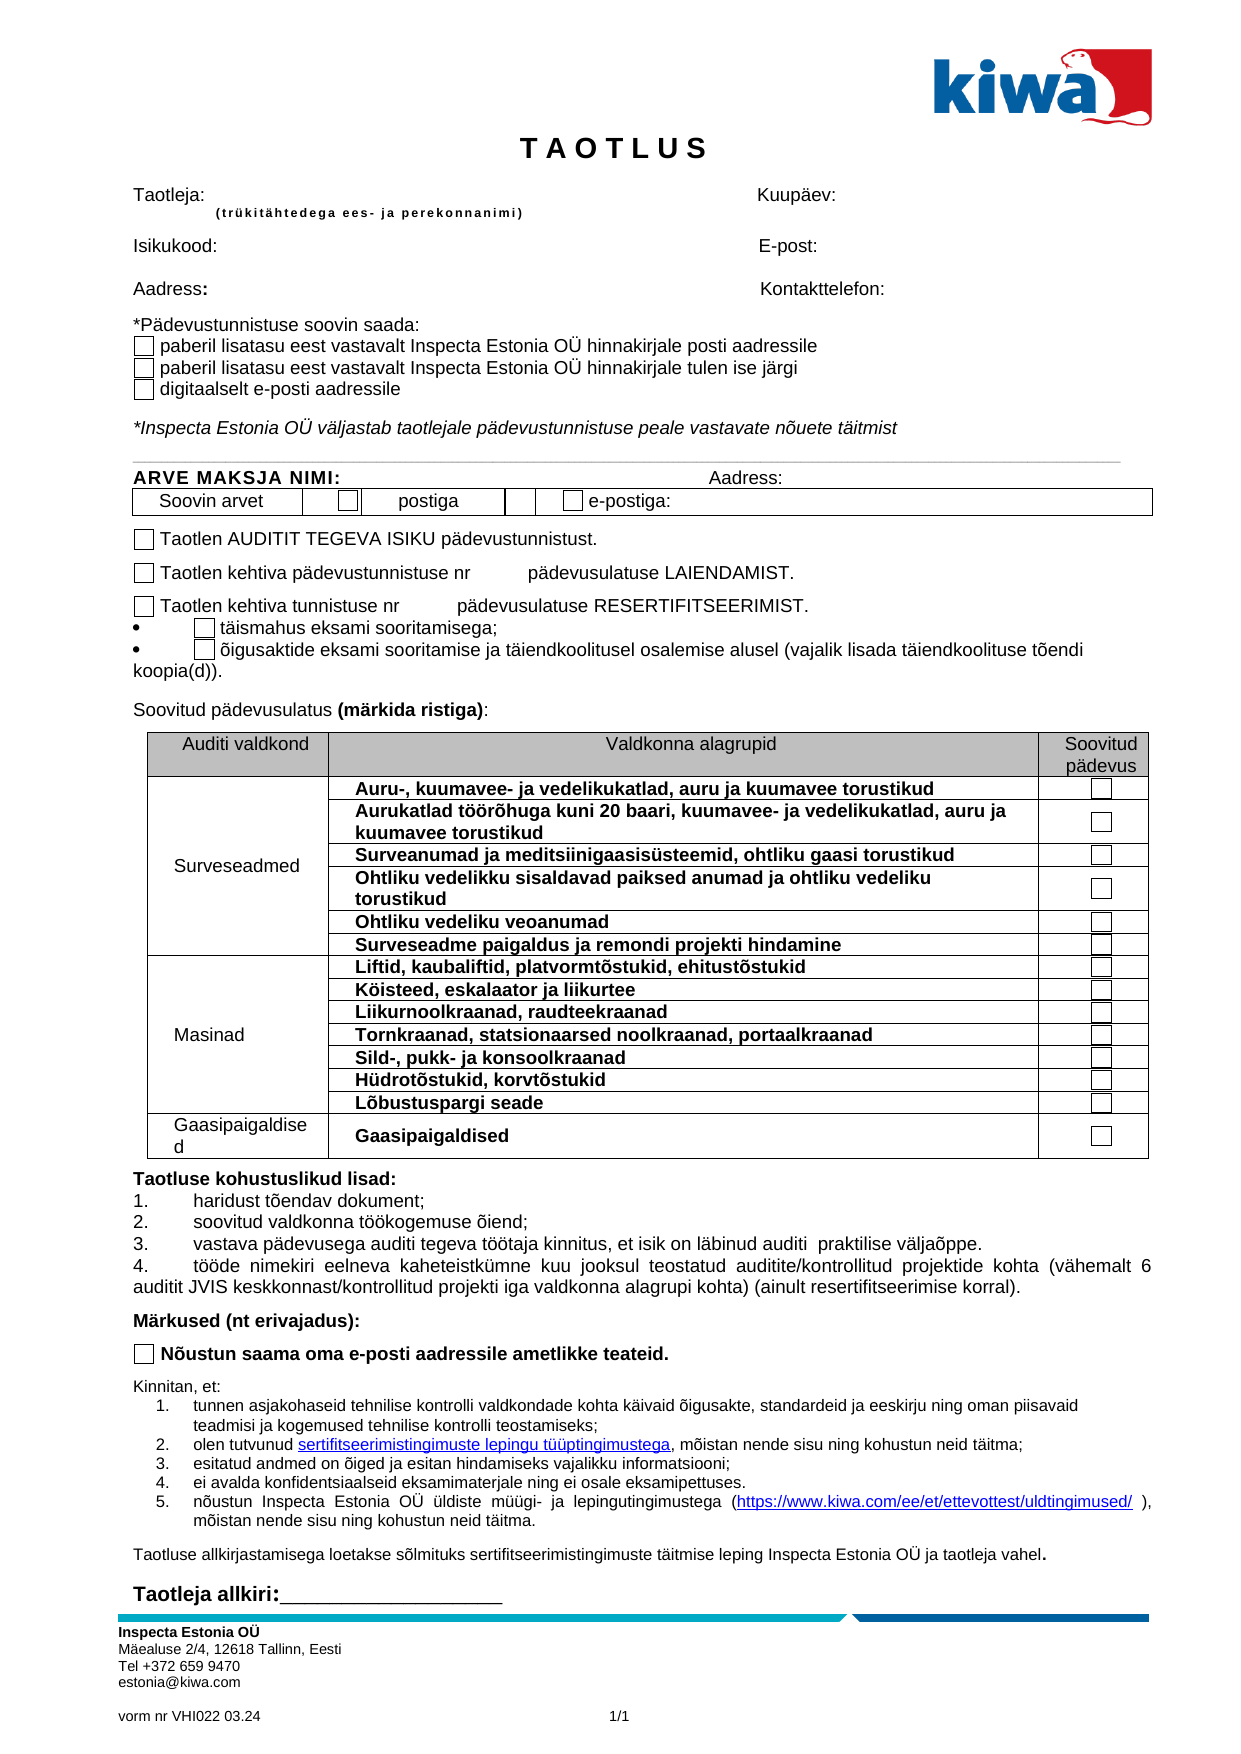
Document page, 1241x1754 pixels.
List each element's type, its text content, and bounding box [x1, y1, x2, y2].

table_cell Surveanumad ja meditsiinigaasisüsteemid, ohtliku gaasi torustikud [329, 844, 1038, 866]
subtitle *Pädevustunnistuse soovin saada: [133, 313, 1152, 335]
table_cell [1039, 934, 1091, 955]
table_header Valdkonna alagrupid [329, 733, 1038, 776]
table_cell [1039, 1024, 1148, 1045]
subtitle Kinnitan, et: [133, 1377, 1152, 1396]
table_cell [1039, 777, 1148, 799]
subtitle täismahus eksami sooritamisega; [133, 617, 1152, 638]
table_cell Ohtliku vedeliku veoanumad [329, 911, 1038, 932]
table_cell Gaasipaigaldised [329, 1114, 1038, 1157]
table_header Auditi valdkond [148, 733, 328, 776]
subtitle Nõustun saama oma e-posti aadressile ametlikke teateid. [133, 1343, 1152, 1364]
list vastava pädevusega auditi tegeva töötaja kinnitus, et isik on läbinud auditi praktilise väljaõppe. [133, 1233, 1152, 1254]
subtitle paberil lisatasu eest vastavalt Inspecta Estonia OÜ hinnakirjale tulen ise järgi [133, 357, 1152, 378]
subtitle Taotlen kehtiva pädevustunnistuse nr pädevusulatuse LAIENDAMIST. [133, 562, 1172, 583]
table_cell [1039, 956, 1148, 978]
subtitle tunnen asjakohaseid tehnilise kontrolli valdkondade kohta käivaid õigusakte, standardeid ja eeskirju ning oman piisavaid teadmisi ja kogemused tehnilise kontrolli teostamiseks; [156, 1396, 1134, 1434]
table_cell Sild-, pukk- ja konsoolkraanad [329, 1046, 1038, 1068]
table_cell Aurukatlad töörõhuga kuni 20 baari, kuumavee- ja vedelikukatlad, auru ja kuumavee torustikud [329, 800, 1038, 843]
table_cell [1039, 1092, 1148, 1113]
table_header postiga [362, 489, 504, 515]
table_cell Liftid, kaubaliftid, platvormtõstukid, ehitustõstukid [329, 956, 1038, 978]
table_cell [1039, 800, 1148, 843]
text ARVE MAKSJA NIMI: Aadress: [133, 467, 1152, 488]
table_cell Ohtliku vedelikku sisaldavad paiksed anumad ja ohtliku vedeliku torustikud [329, 867, 1038, 910]
text Taotluse kohustuslikud lisad: [133, 1168, 1152, 1190]
table_cell Gaasipaigaldised [148, 1114, 328, 1157]
table_cell Hüdrotõstukid, korvtõstukid [329, 1069, 1038, 1091]
table_cell Auru-, kuumavee- ja vedelikukatlad, auru ja kuumavee torustikud [329, 777, 1038, 799]
subtitle Taotleja: Kuupäev: [133, 182, 1152, 206]
table_header Soovin arvet [133, 489, 302, 515]
table_cell [1039, 911, 1148, 932]
table_cell Masinad [148, 956, 328, 1113]
subtitle *Inspecta Estonia OÜ väljastab taotlejale pädevustunnistuse peale vastavate nõuete täitmist [133, 416, 1152, 438]
subtitle Soovitud pädevusulatus (märkida ristiga): [133, 698, 1152, 720]
subtitle T A O T L U S [74, 131, 1152, 165]
table_cell [1112, 934, 1148, 955]
subtitle digitaalselt e-posti aadressile [133, 378, 1152, 400]
table_cell Köisteed, eskalaator ja liikurtee [329, 979, 1038, 1000]
table_cell Tornkraanad, statsionaarsed noolkraanad, portaalkraanad [329, 1024, 1038, 1045]
subtitle esitatud andmed on õiged ja esitan hindamiseks vajalikku informatsiooni; [156, 1454, 1152, 1473]
text Taotluse allkirjastamisega loetakse sõlmituks sertifitseerimistingimuste täitmise leping Inspecta Estonia OÜ ja taotleja vahel. [133, 1545, 1152, 1564]
subtitle õigusaktide eksami sooritamise ja täiendkoolitusel osalemise alusel (vajalik lisada täiendkoolituse tõendi koopia(d)). [133, 638, 1152, 682]
table_cell [1039, 1046, 1148, 1068]
table_cell [1092, 935, 1111, 954]
table_cell [1039, 844, 1148, 866]
table_header Soovitud pädevus [1039, 733, 1148, 776]
table_header [303, 489, 361, 515]
subtitle Isikukood: E-post: [133, 234, 1152, 256]
table_cell Liikurnoolkraanad, raudteekraanad [329, 1001, 1038, 1023]
list haridust tõendav dokument; [133, 1190, 1152, 1211]
table_cell [1039, 979, 1148, 1000]
subtitle (trükitähtedega ees- ja perekonnanimi) [133, 206, 1152, 220]
text Taotleja allkiri: [133, 1578, 1152, 1607]
list tööde nimekiri eelneva kaheteistkümne kuu jooksul teostatud auditite/kontrollitud projektide kohta (vähemalt 6 auditit JVIS keskkonnast/kontrollitud projekti iga valdkonna alagrupi kohta) (ainult resertifitseerimise korral). [133, 1254, 1152, 1297]
table_header [506, 489, 535, 515]
table_cell [1039, 1001, 1148, 1023]
subtitle Taotlen AUDITIT TEGEVA ISIKU pädevustunnistust. [133, 528, 1172, 550]
table_cell [1039, 1069, 1148, 1091]
subtitle nõustun Inspecta Estonia OÜ üldiste müügi- ja lepingutingimustega (https://www.kiwa.com/ee/et/ettevottest/uldtingimused/ ), mõistan nende sisu ning kohustun neid täitma. [156, 1492, 1152, 1530]
table_cell Surveseadmed [148, 777, 328, 955]
table_cell [1039, 1114, 1148, 1157]
subtitle Aadress: Kontakttelefon: [133, 277, 1152, 299]
list soovitud valdkonna töökogemuse õiend; [133, 1211, 1152, 1233]
table_cell Lõbustuspargi seade [329, 1092, 1038, 1113]
table_header e-postiga: [536, 489, 1152, 515]
subtitle paberil lisatasu eest vastavalt Inspecta Estonia OÜ hinnakirjale posti aadressile [133, 335, 1152, 357]
text Märkused (nt erivajadus): [133, 1309, 1152, 1331]
subtitle ei avalda konfidentsiaalseid eksamimaterjale ning ei osale eksamipettuses. [156, 1473, 1152, 1492]
picture [933, 48, 1152, 126]
table_cell [1039, 867, 1148, 910]
subtitle Taotlen kehtiva tunnistuse nr pädevusulatuse RESERTIFITSEERIMIST. [133, 595, 1152, 617]
table_cell Surveseadme paigaldus ja remondi projekti hindamine [329, 934, 1038, 955]
subtitle olen tutvunud sertifitseerimistingimuste lepingu tüüptingimustega, mõistan nende sisu ning kohustun neid täitma; [156, 1434, 1152, 1454]
